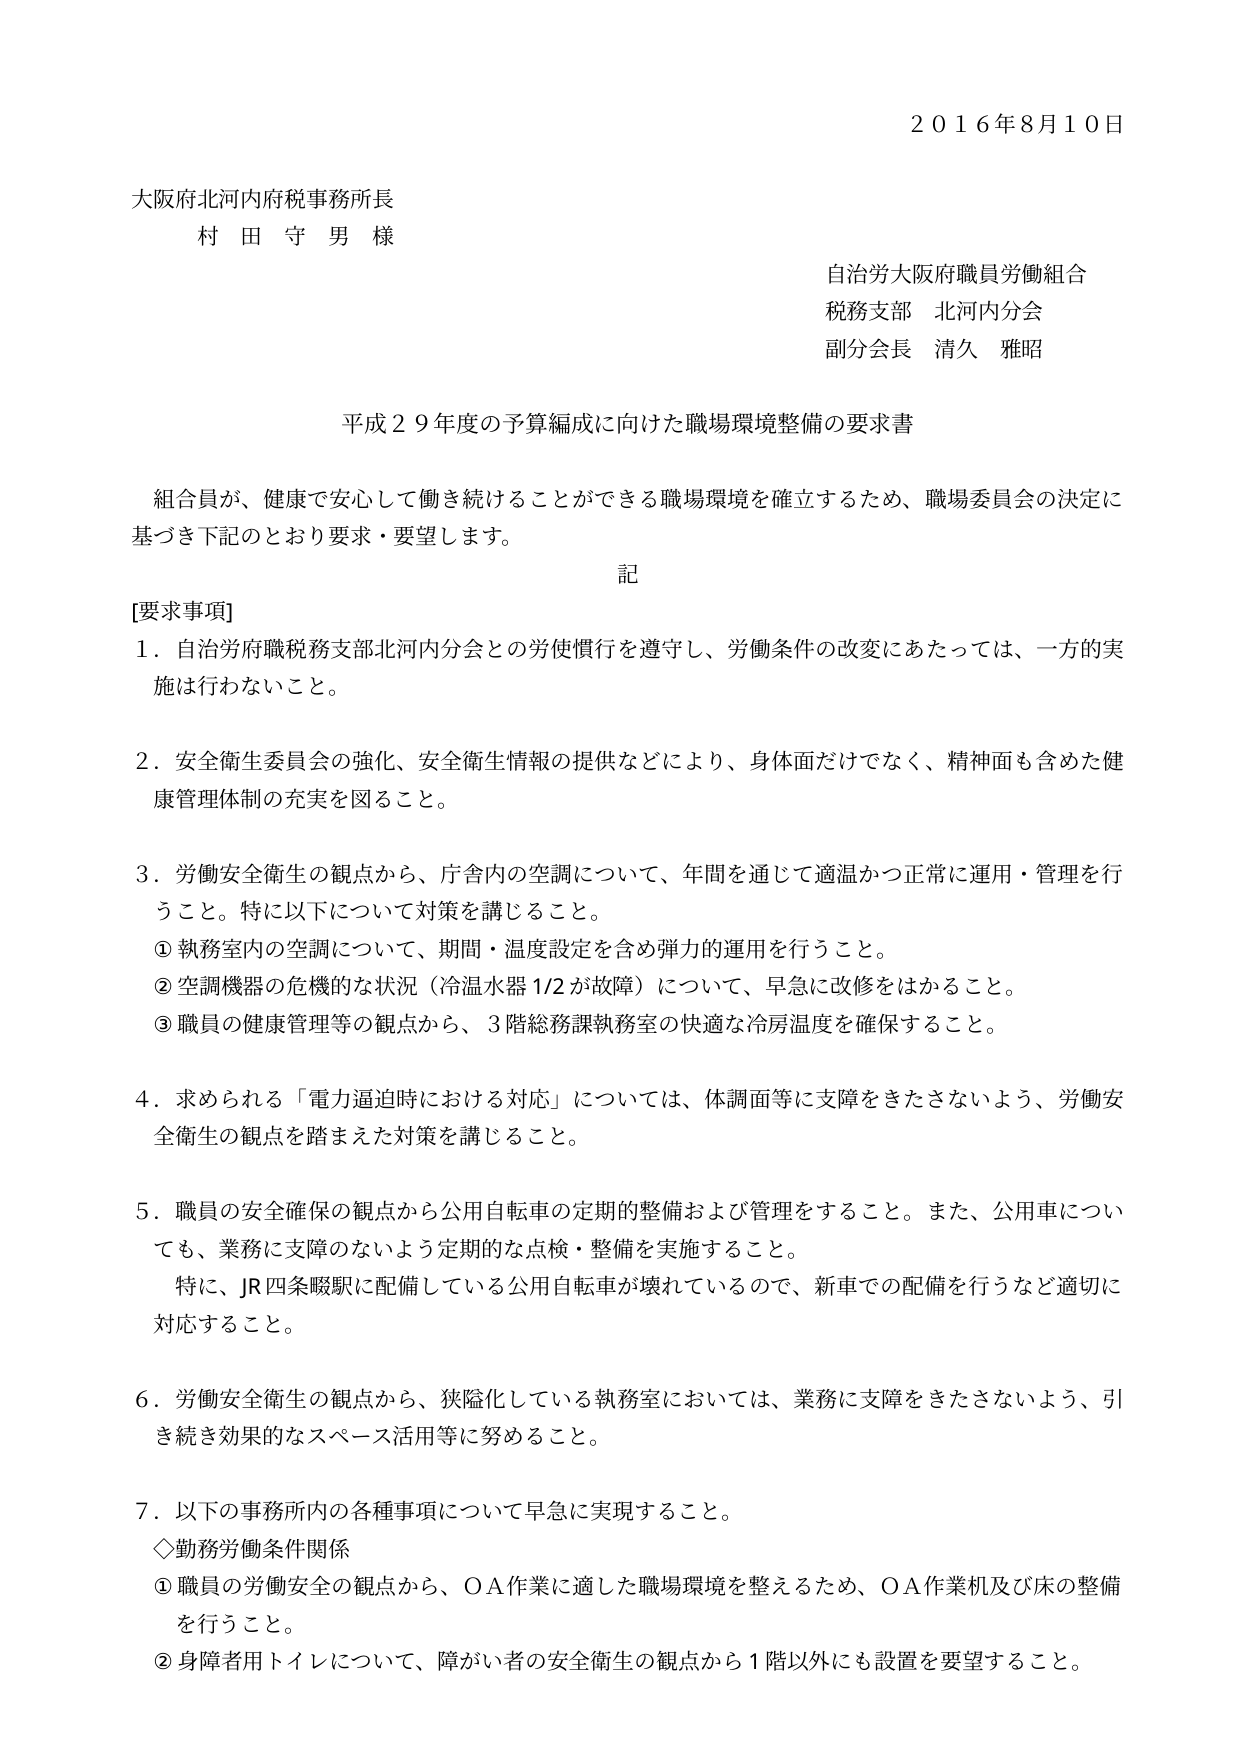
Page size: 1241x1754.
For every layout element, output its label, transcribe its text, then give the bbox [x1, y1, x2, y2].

text ①職員の労働安全の観点から、ＯＡ作業に適した職場環境を整えるため、ＯＡ作業机及び床の整備を行うこと。 [153, 1566, 1125, 1641]
text ②身障者用トイレについて、障がい者の安全衛生の観点から1階以外にも設置を要望すること。 [131, 1641, 1125, 1679]
text ６．労働安全衛生の観点から、狭隘化している執務室においては、業務に支障をきたさないよう、引き続き効果的なスペース活用等に努めること。 [131, 1379, 1125, 1454]
text ◇勤務労働条件関係 [131, 1529, 1125, 1566]
text ４．求められる「電力逼迫時における対応」については、体調面等に支障をきたさないよう、労働安全衛生の観点を踏まえた対策を講じること。 [131, 1079, 1125, 1154]
text 村 田 守 男 様 [131, 216, 1125, 254]
text ５．職員の安全確保の観点から公用自転車の定期的整備および管理をすること。また、公用車についても、業務に支障のないよう定期的な点検・整備を実施すること。 [131, 1191, 1125, 1266]
text ７．以下の事務所内の各種事項について早急に実現すること。 [131, 1491, 1125, 1529]
text 自治労大阪府職員労働組合 [825, 254, 1125, 291]
text １．自治労府職税務支部北河内分会との労使慣行を遵守し、労働条件の改変にあたっては、一方的実施は行わないこと。 [131, 629, 1125, 704]
text 特に、JR四条畷駅に配備している公用自転車が壊れているので、新車での配備を行うなど適切に対応すること。 [131, 1266, 1125, 1341]
text 大阪府北河内府税事務所長 [131, 179, 1125, 216]
text 税務支部 北河内分会 [825, 291, 1125, 329]
text ３．労働安全衛生の観点から、庁舎内の空調について、年間を通じて適温かつ正常に運用・管理を行うこと。特に以下について対策を講じること。 [131, 854, 1125, 929]
text 副分会長 清久 雅昭 [825, 329, 1125, 366]
text ２０１６年８月１０日 [131, 104, 1125, 141]
text ２．安全衛生委員会の強化、安全衛生情報の提供などにより、身体面だけでなく、精神面も含めた健康管理体制の充実を図ること。 [131, 741, 1125, 816]
text ①執務室内の空調について、期間・温度設定を含め弾力的運用を行うこと。 [131, 929, 1125, 966]
text ②空調機器の危機的な状況（冷温水器1/2が故障）について、早急に改修をはかること。 [131, 966, 1125, 1004]
text 平成２９年度の予算編成に向けた職場環境整備の要求書 [131, 404, 1125, 441]
text 記 [131, 554, 1125, 591]
text ③職員の健康管理等の観点から、３階総務課執務室の快適な冷房温度を確保すること。 [131, 1004, 1125, 1041]
text [要求事項] [131, 591, 1125, 629]
text 組合員が、健康で安心して働き続けることができる職場環境を確立するため、職場委員会の決定に基づき下記のとおり要求・要望します。 [131, 479, 1125, 554]
